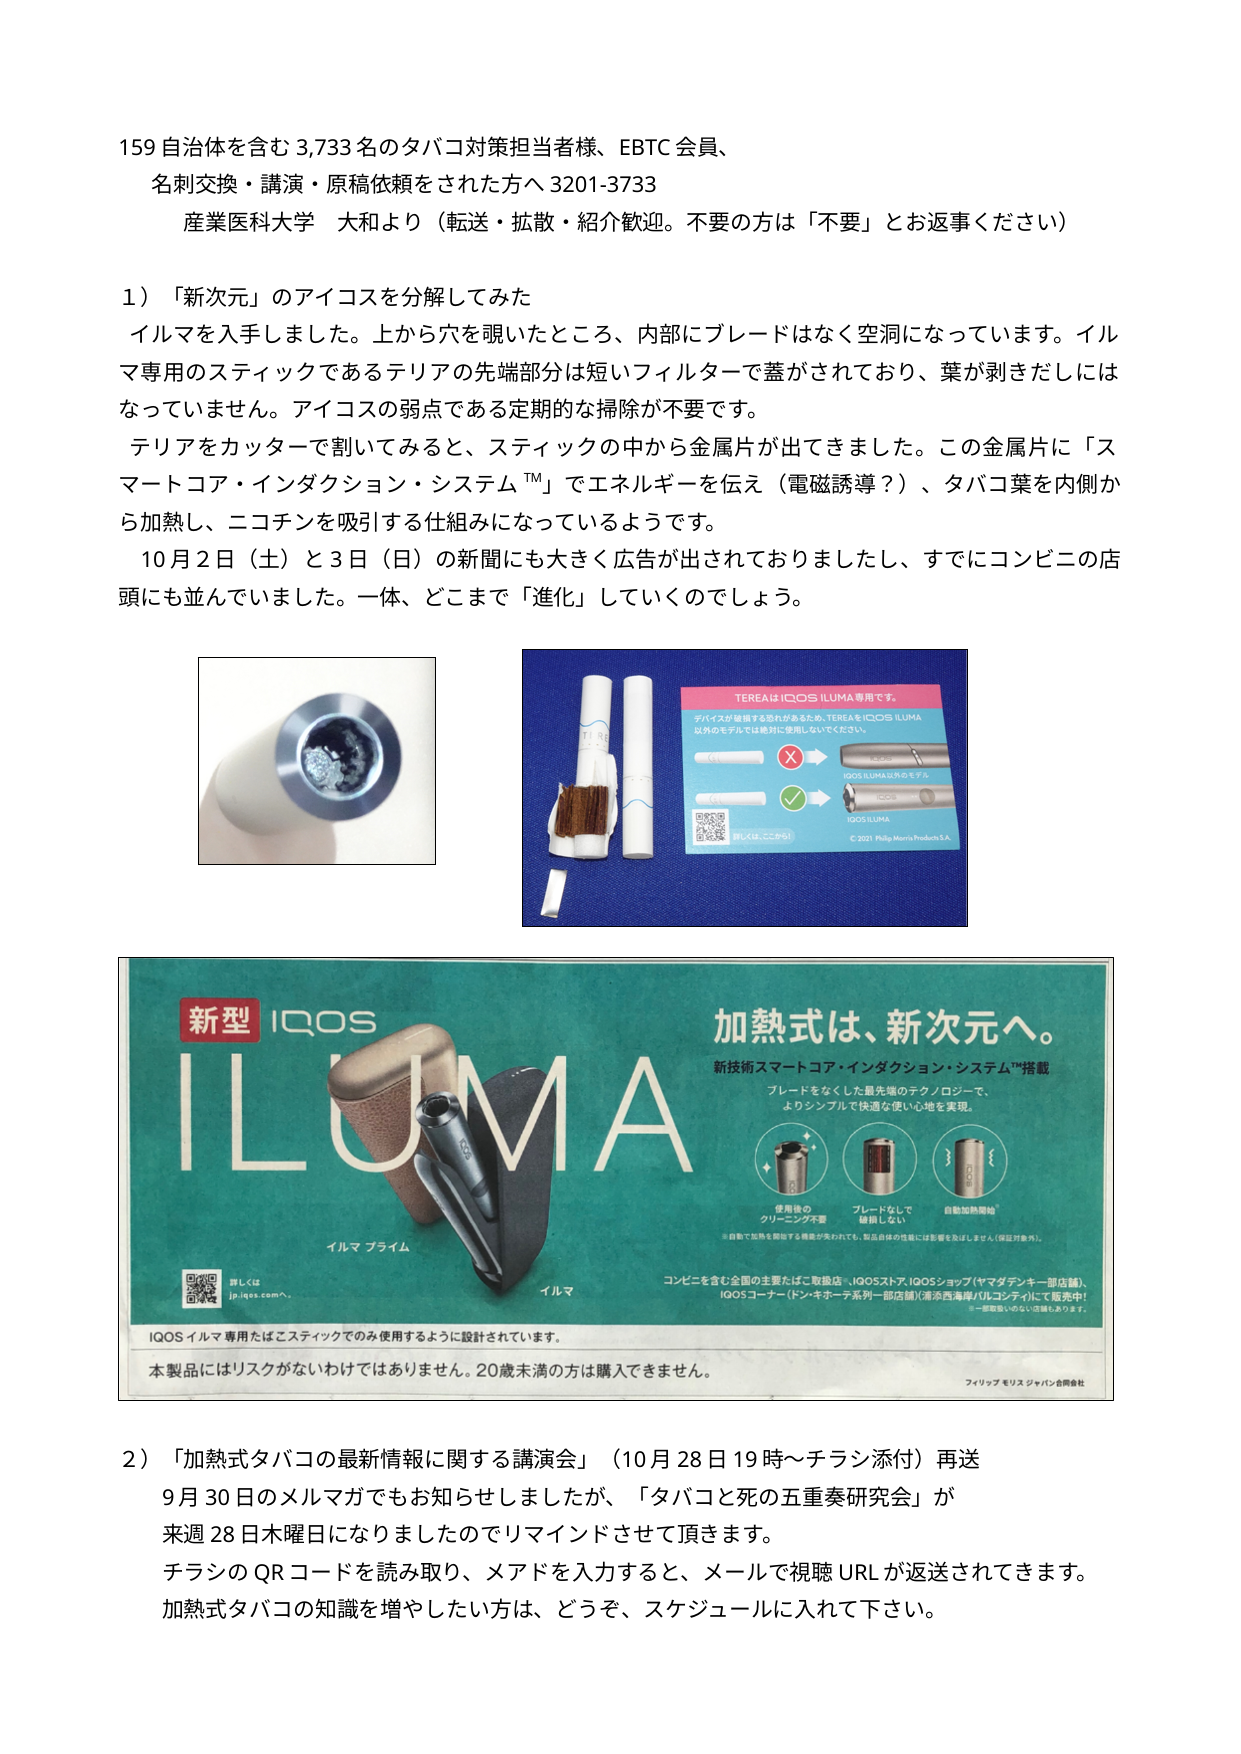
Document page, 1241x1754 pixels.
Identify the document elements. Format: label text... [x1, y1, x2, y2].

text １）「新次元」のアイコスを分解してみた [118, 277, 1122, 314]
text イルマを入手しました。上から穴を覗いたところ、内部にブレードはなく空洞になっています。イルマ専用のスティックであるテリアの先端部分は短いフィルターで蓋がされており、葉が剥きだしにはなっていません。アイコスの弱点である定期的な掃除が不要です。 [118, 314, 1122, 427]
text 産業医科大学 大和より（転送・拡散・紹介歓迎。不要の方は「不要」とお返事ください） [118, 202, 1122, 239]
text 159自治体を含む3,733名のタバコ対策担当者様、EBTC会員、 [118, 127, 1122, 164]
text 加熱式タバコの知識を増やしたい方は、どうぞ、スケジュールに入れて下さい。 [118, 1589, 1122, 1627]
picture [199, 658, 435, 864]
text 来週28日木曜日になりましたのでリマインドさせて頂きます。 [118, 1514, 1122, 1552]
text 名刺交換・講演・原稿依頼をされた方へ 3201-3733 [118, 164, 1122, 202]
picture [523, 650, 967, 926]
text 9月30日のメルマガでもお知らせしましたが、「タバコと死の五重奏研究会」が [118, 1477, 1122, 1514]
text ２）「加熱式タバコの最新情報に関する講演会」（10月28日19時〜チラシ添付）再送 [118, 1439, 1122, 1477]
text チラシのQRコードを読み取り、メアドを入力すると、メールで視聴URLが返送されてきます。 [118, 1552, 1122, 1589]
text 10月２日（土）と3日（日）の新聞にも大きく広告が出されておりましたし、すでにコンビニの店頭にも並んでいました。一体、どこまで「進化」していくのでしょう。 [118, 539, 1122, 614]
text テリアをカッターで割いてみると、スティックの中から金属片が出てきました。この金属片に「スマートコア・インダクション・システムTM」でエネルギーを伝え（電磁誘導？）、タバコ葉を内側から加熱し、ニコチンを吸引する仕組みになっているようです。 [118, 427, 1122, 539]
picture [121, 958, 1113, 1400]
